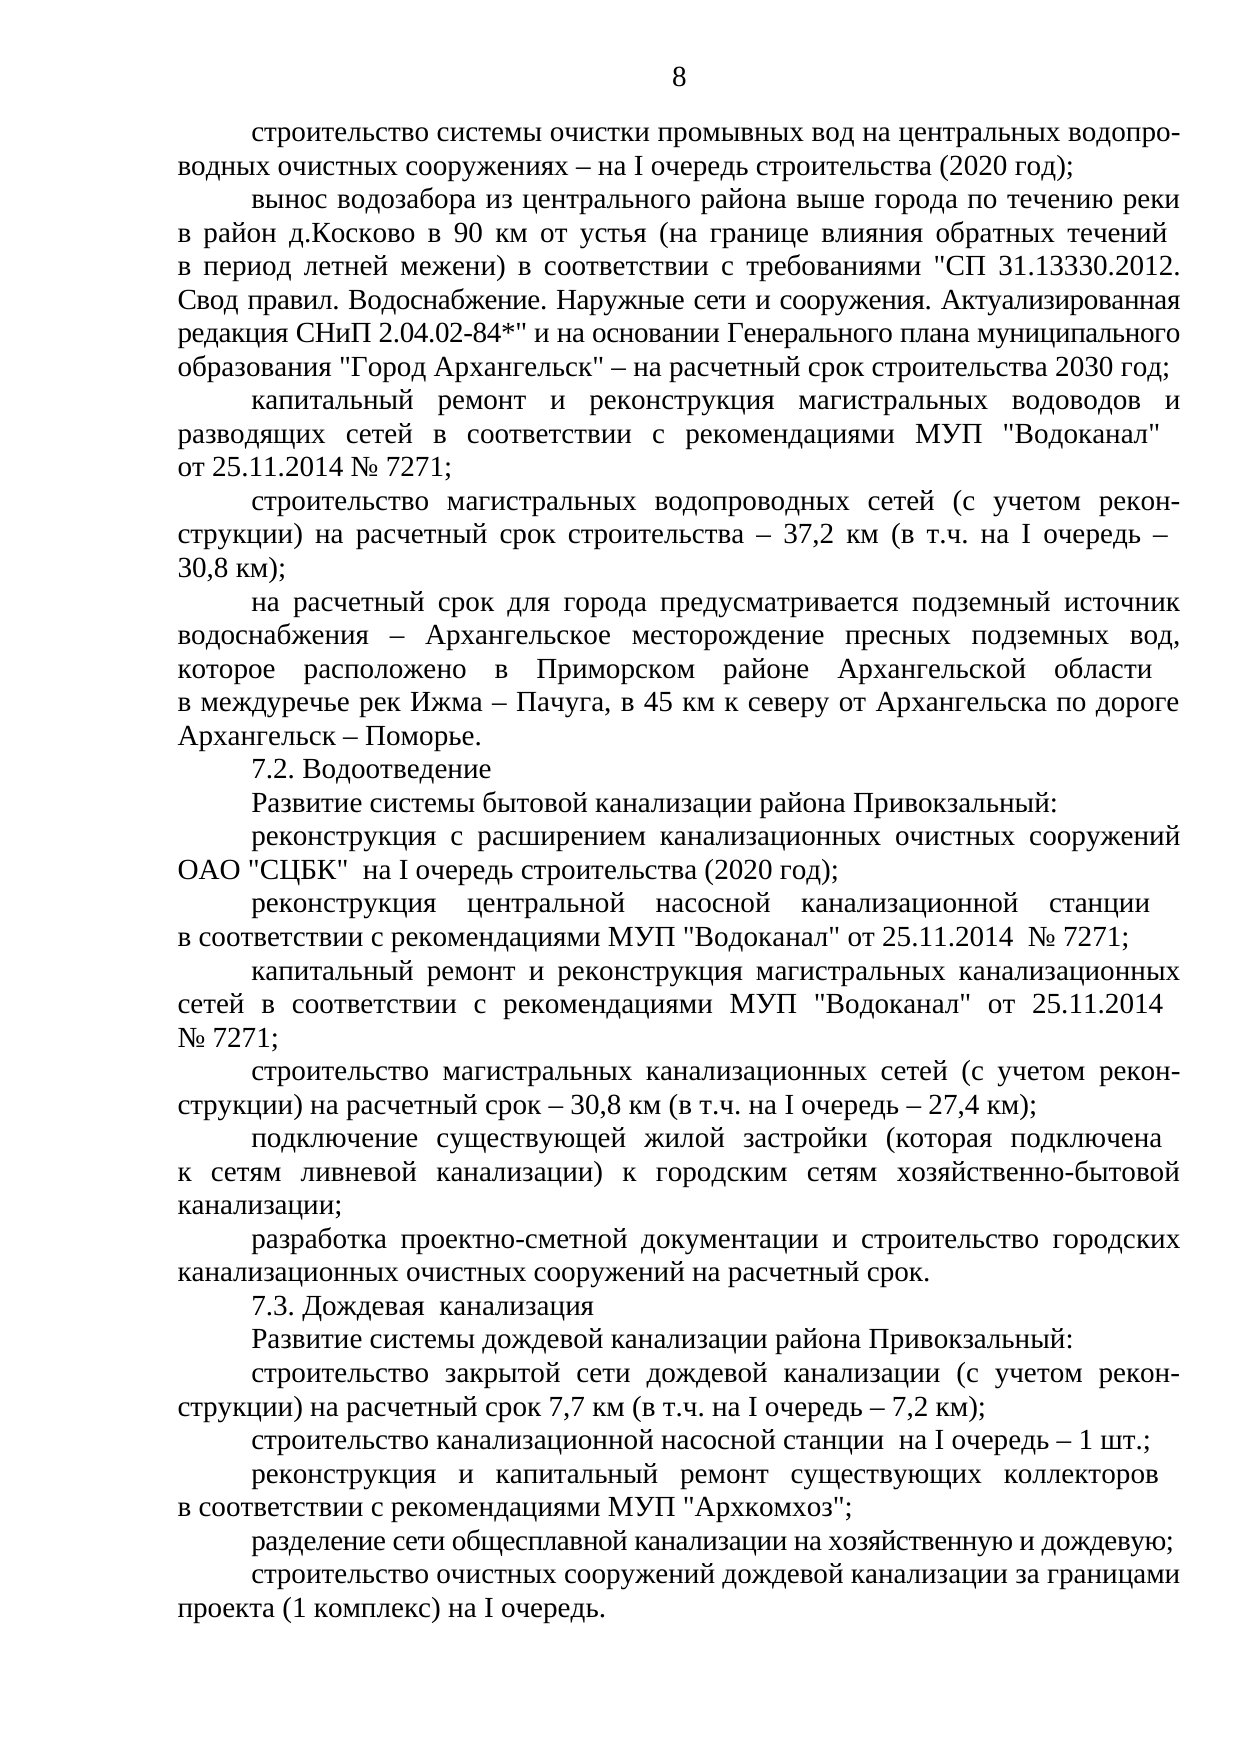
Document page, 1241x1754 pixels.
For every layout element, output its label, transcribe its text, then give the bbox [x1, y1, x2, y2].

text реконструкция центральной насосной канализационной станции в соответствии с рекомендациями МУП "Водоканал" от 25.11.2014 № 7271; [177, 886, 1181, 953]
text Развитие системы бытовой канализации района Привокзальный: [177, 785, 1181, 818]
text вынос водозабора из центрального района выше города по течению реки в район д.Косково в от устья (на границе влияния обратных течений в период летней межени) в соответствии с требованиями "СП 31.13330.2012. Свод правил. Водоснабжение. Наружные сети и сооружения. Актуализированная редакция СНиП 2.04.02-84*" и на основании Генерального плана муниципального образования "Город Архангельск" – на расчетный срок строительства 2030 год; [177, 181, 1181, 382]
text разделение сети общесплавной канализации на хозяйственную и дождевую; [177, 1523, 1181, 1556]
text строительство очистных сооружений дождевой канализации за границами проекта (1 комплекс) на I очередь. [177, 1556, 1181, 1623]
text строительство системы очистки промывных вод на центральных водопро-водных очистных сооружениях – на I очередь строительства (2020 год); [177, 114, 1181, 181]
text строительство закрытой сети дождевой канализации (с учетом рекон-струкции) на расчетный срок 7,7 км (в т.ч. на I очередь – 7,2 км); [177, 1355, 1181, 1422]
text строительство магистральных канализационных сетей (с учетом рекон-струкции) на расчетный срок – 30,8 км (в т.ч. на I очередь – 27,4 км); [177, 1053, 1181, 1120]
text капитальный ремонт и реконструкция магистральных канализационных сетей в соответствии с рекомендациями МУП "Водоканал" от 25.11.2014 № 7271; [177, 953, 1181, 1053]
text разработка проектно-сметной документации и строительство городских канализационных очистных сооружений на расчетный срок. [177, 1221, 1181, 1288]
text 7.3. Дождевая канализация [177, 1288, 1181, 1322]
text на расчетный срок для города предусматривается подземный источник водоснабжения – Архангельское месторождение пресных подземных вод, которое расположено в Приморском районе Архангельской области в междуречье рек Ижма – Пачуга, в 45 км к северу от Архангельска по дороге Архангельск – Поморье. [177, 584, 1181, 751]
text реконструкция и капитальный ремонт существующих коллекторов в соответствии с рекомендациями МУП "Архкомхоз"; [177, 1456, 1181, 1523]
text подключение существующей жилой застройки (которая подключена к сетям ливневой канализации) к городским сетям хозяйственно-бытовой канализации; [177, 1120, 1181, 1221]
text Развитие системы дождевой канализации района Привокзальный: [177, 1322, 1181, 1355]
text строительство магистральных водопроводных сетей (с учетом рекон-струкции) на расчетный срок строительства – 37,2 км (в т.ч. на I очередь – 30,8 км); [177, 483, 1181, 584]
text строительство канализационной насосной станции на I очередь – 1 шт.; [177, 1422, 1181, 1456]
text капитальный ремонт и реконструкция магистральных водоводов и разводящих сетей в соответствии с рекомендациями МУП "Водоканал" от 25.11.2014 № 7271; [177, 382, 1181, 483]
text 7.2. Водоотведение [177, 751, 1181, 785]
text реконструкция с расширением канализационных очистных сооружений ОАО "СЦБК" на I очередь строительства (2020 год); [177, 818, 1181, 886]
